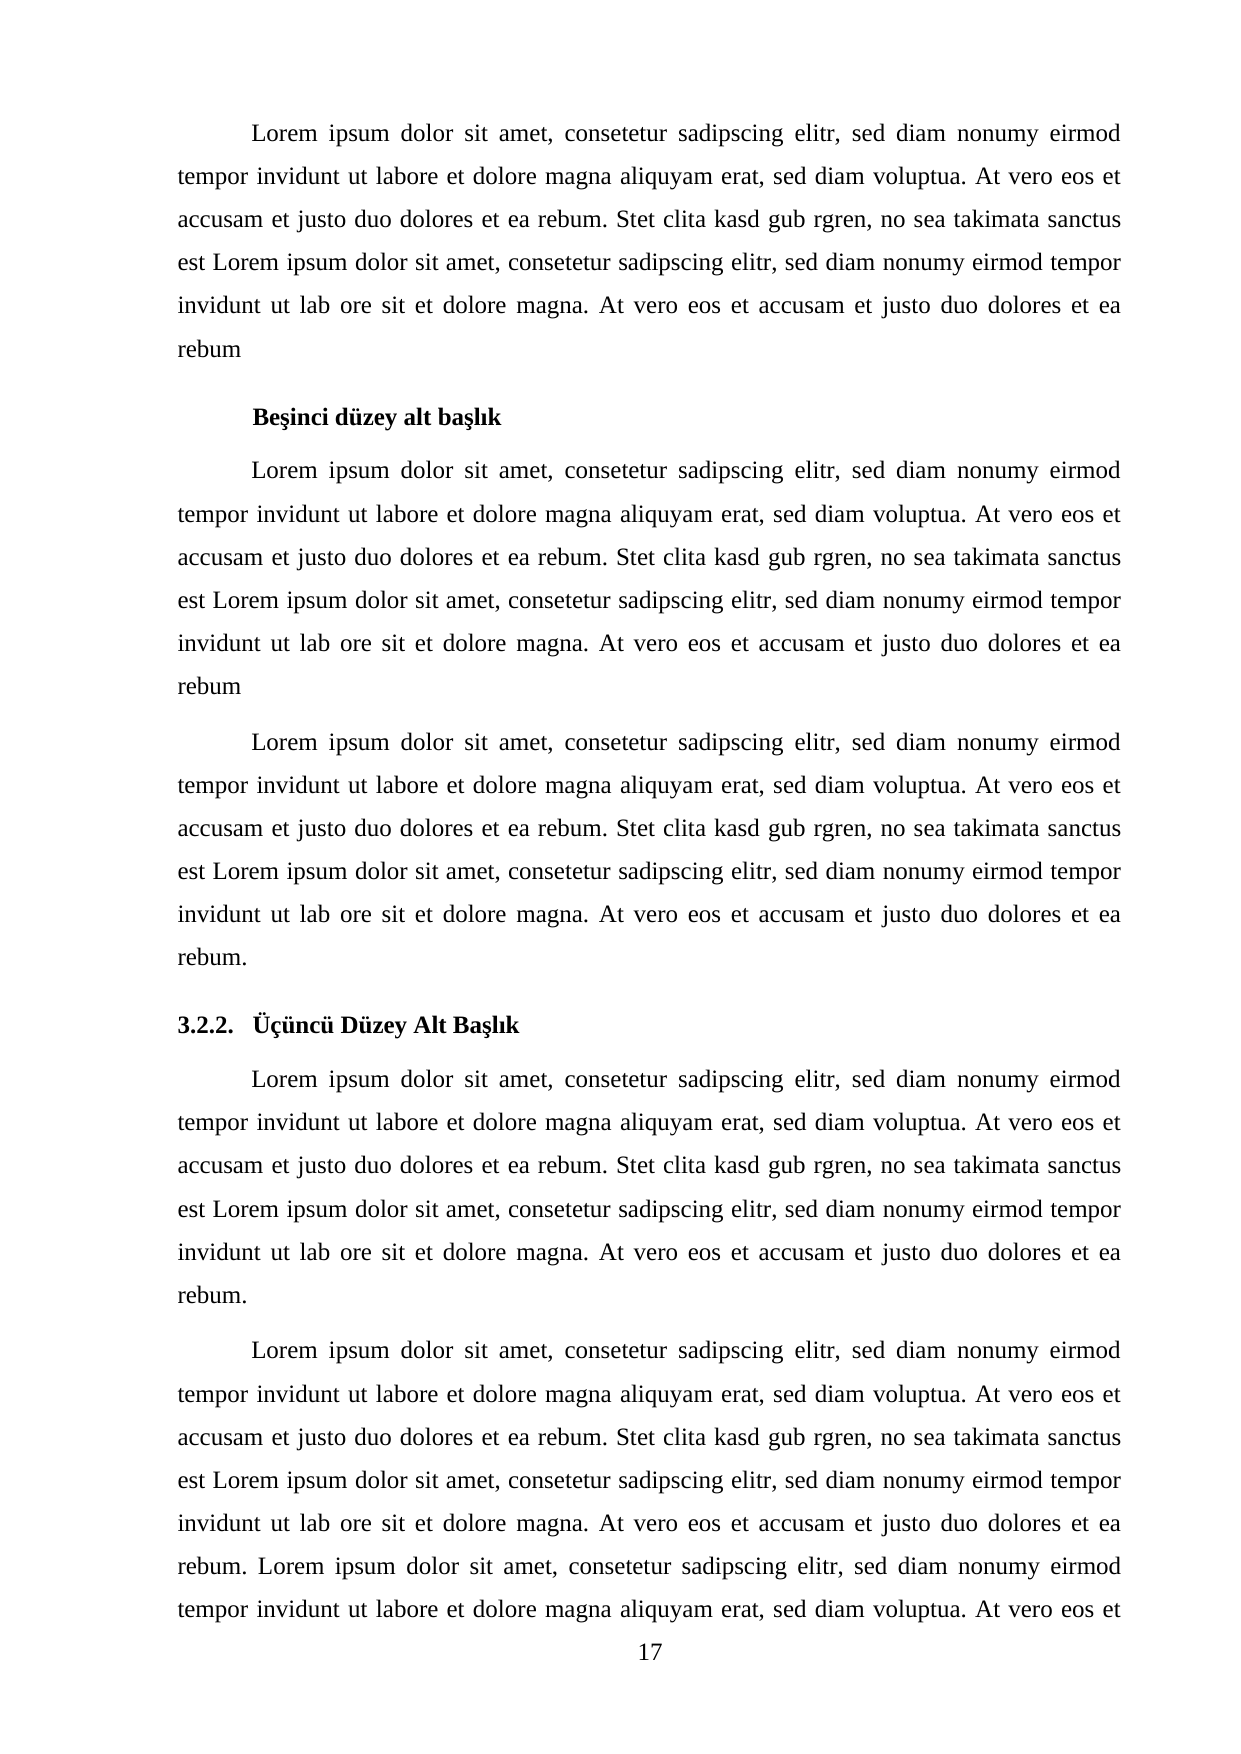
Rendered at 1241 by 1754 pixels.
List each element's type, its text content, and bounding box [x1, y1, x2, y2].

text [177, 1336, 1122, 1623]
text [177, 118, 1122, 362]
text Lorem ipsum dolor sit amet, consetetur sadipscing elitr, sed diam nonumy eirmod tempor invidunt ut labore et dolore magna aliquyam erat, sed diam voluptua. At vero eos et accusam et justo duo dolores et ea rebum. Stet clita kasd gub rgren, no sea takimata sanctus est Lorem ipsum dolor sit amet, consetetur sadipscing elitr, sed diam nonumy eirmod tempor invidunt ut lab ore sit et dolore magna. At vero eos et accusam et justo duo dolores et ea rebum. [177, 1064, 1122, 1309]
text Lorem ipsum dolor sit amet, consetetur sadipscing elitr, sed diam nonumy eirmod tempor invidunt ut labore et dolore magna aliquyam erat, sed diam voluptua. At vero eos et accusam et justo duo dolores et ea rebum. Stet clita kasd gub rgren, no sea takimata sanctus est Lorem ipsum dolor sit amet, consetetur sadipscing elitr, sed diam nonumy eirmod tempor invidunt ut lab ore sit et dolore magna. At vero eos et accusam et justo duo dolores et ea rebum. [177, 727, 1122, 971]
text Beşinci düzey alt başlık [177, 402, 1122, 431]
subtitle Üçüncü Düzey Alt Başlık [177, 1011, 1122, 1039]
